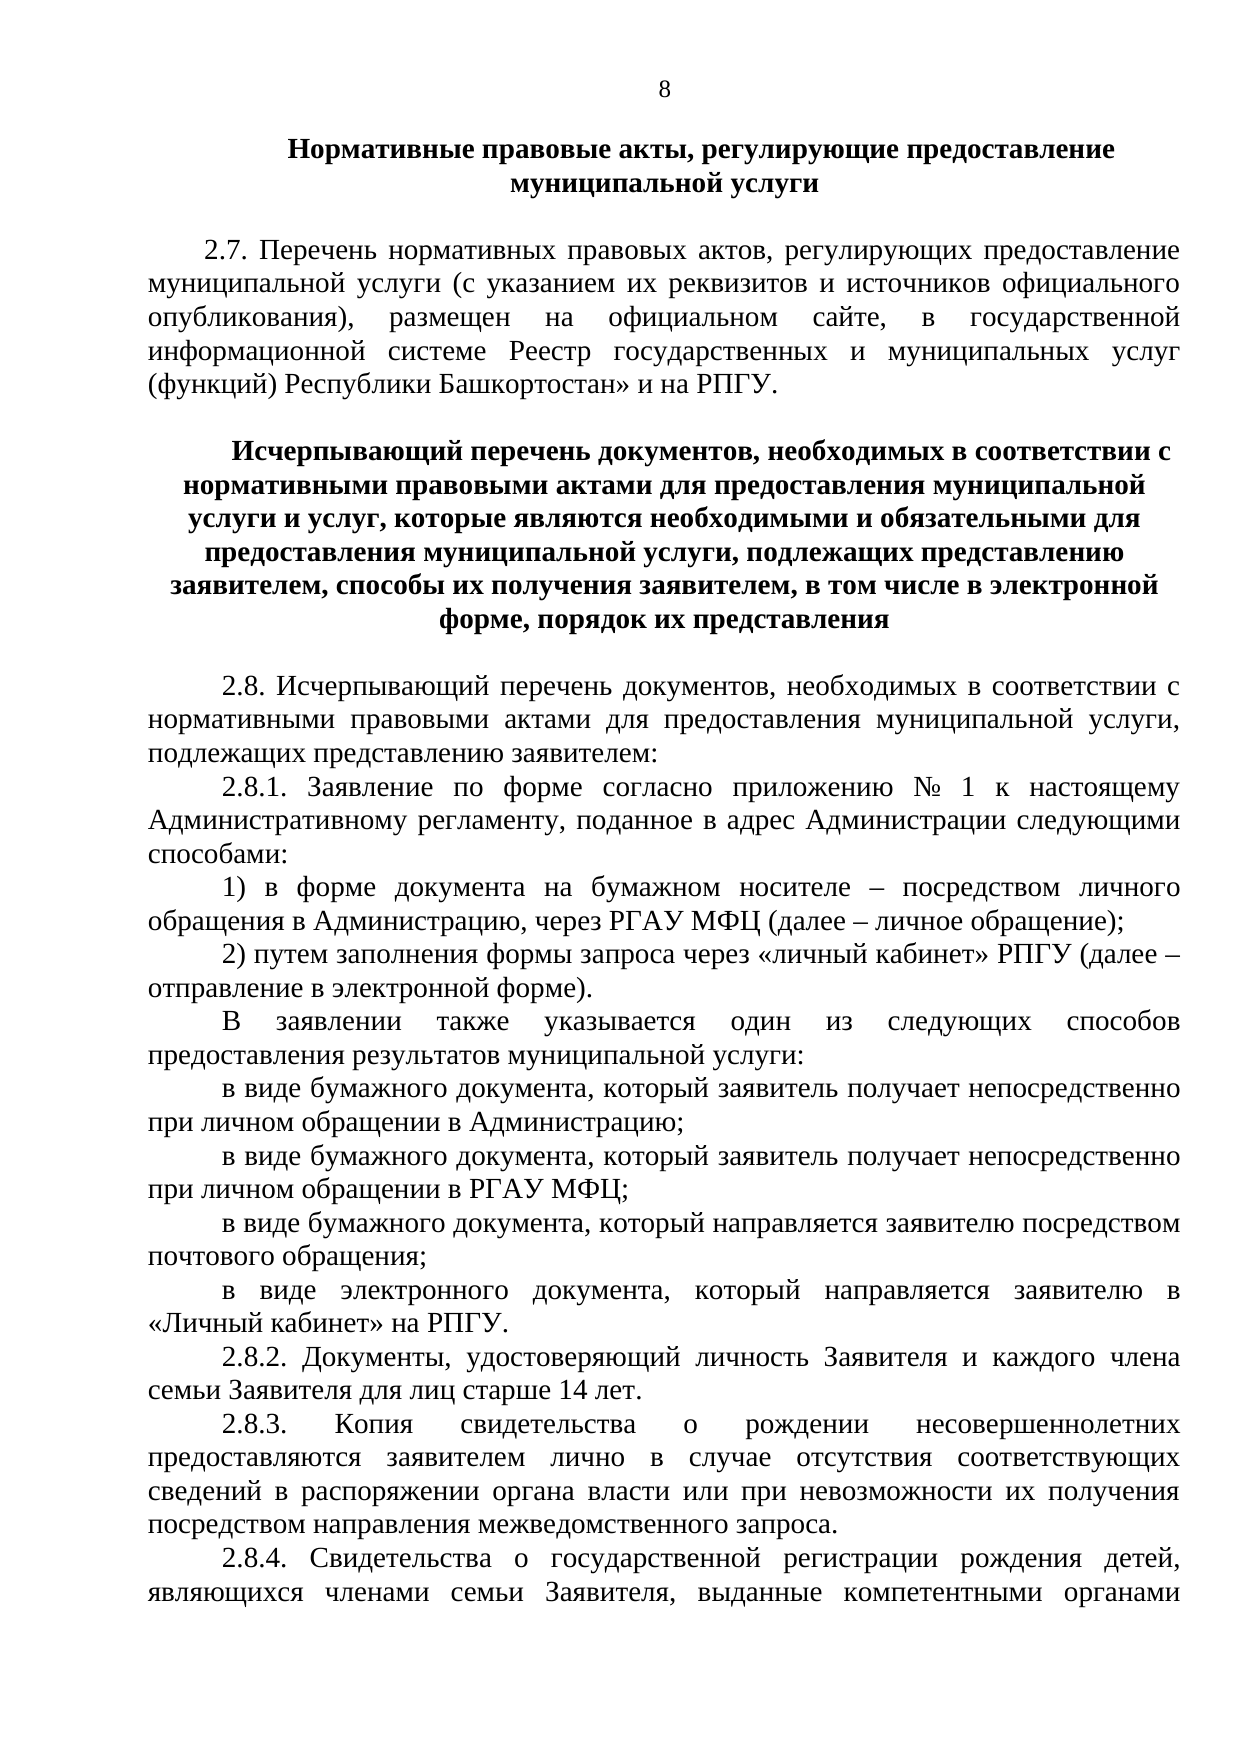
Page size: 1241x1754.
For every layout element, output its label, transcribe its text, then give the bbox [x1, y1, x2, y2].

text Нормативные правовые акты, регулирующие предоставление муниципальной услуги [148, 131, 1181, 198]
text В заявлении также указывается один из следующих способов предоставления результатов муниципальной услуги: [148, 1003, 1181, 1071]
text 2.8. Исчерпывающий перечень документов, необходимых в соответствии с нормативными правовыми актами для предоставления муниципальной услуги, подлежащих представлению заявителем: [148, 668, 1181, 769]
text в виде бумажного документа, который заявитель получает непосредственно при личном обращении в РГАУ МФЦ; [148, 1138, 1181, 1205]
text в виде бумажного документа, который заявитель получает непосредственно при личном обращении в Администрацию; [148, 1071, 1181, 1138]
text в виде электронного документа, который направляется заявителю в «Личный кабинет» на РПГУ. [148, 1272, 1181, 1339]
text 1) в форме документа на бумажном носителе – посредством личного обращения в Администрацию, через РГАУ МФЦ (далее – личное обращение); [148, 869, 1181, 936]
text 2.8.3. Копия свидетельства о рождении несовершеннолетних предоставляются заявителем лично в случае отсутствия соответствующих сведений в распоряжении органа власти или при невозможности их получения посредством направления межведомственного запроса. [148, 1406, 1181, 1540]
text 2.8.1. Заявление по форме согласно приложению № 1 к настоящему Административному регламенту, поданное в адрес Администрации следующими способами: [148, 769, 1181, 869]
text Исчерпывающий перечень документов, необходимых в соответствии с нормативными правовыми актами для предоставления муниципальной услуги и услуг, которые являются необходимыми и обязательными для предоставления муниципальной услуги, подлежащих представлению заявителем, способы их получения заявителем, в том числе в электронной форме, порядок их представления [148, 433, 1181, 634]
text в виде бумажного документа, который направляется заявителю посредством почтового обращения; [148, 1205, 1181, 1272]
text 2.8.2. Документы, удостоверяющий личность Заявителя и каждого члена семьи Заявителя для лиц старше 14 лет. [148, 1339, 1181, 1406]
text 2.7. Перечень нормативных правовых актов, регулирующих предоставление муниципальной услуги (с указанием их реквизитов и источников официального опубликования), размещен на официальном сайте, в государственной информационной системе Реестр государственных и муниципальных услуг (функций) Республики Башкортостан» и на РПГУ. [148, 232, 1181, 400]
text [148, 1540, 1181, 1607]
text 2) путем заполнения формы запроса через «личный кабинет» РПГУ (далее – отправление в электронной форме). [148, 936, 1181, 1003]
